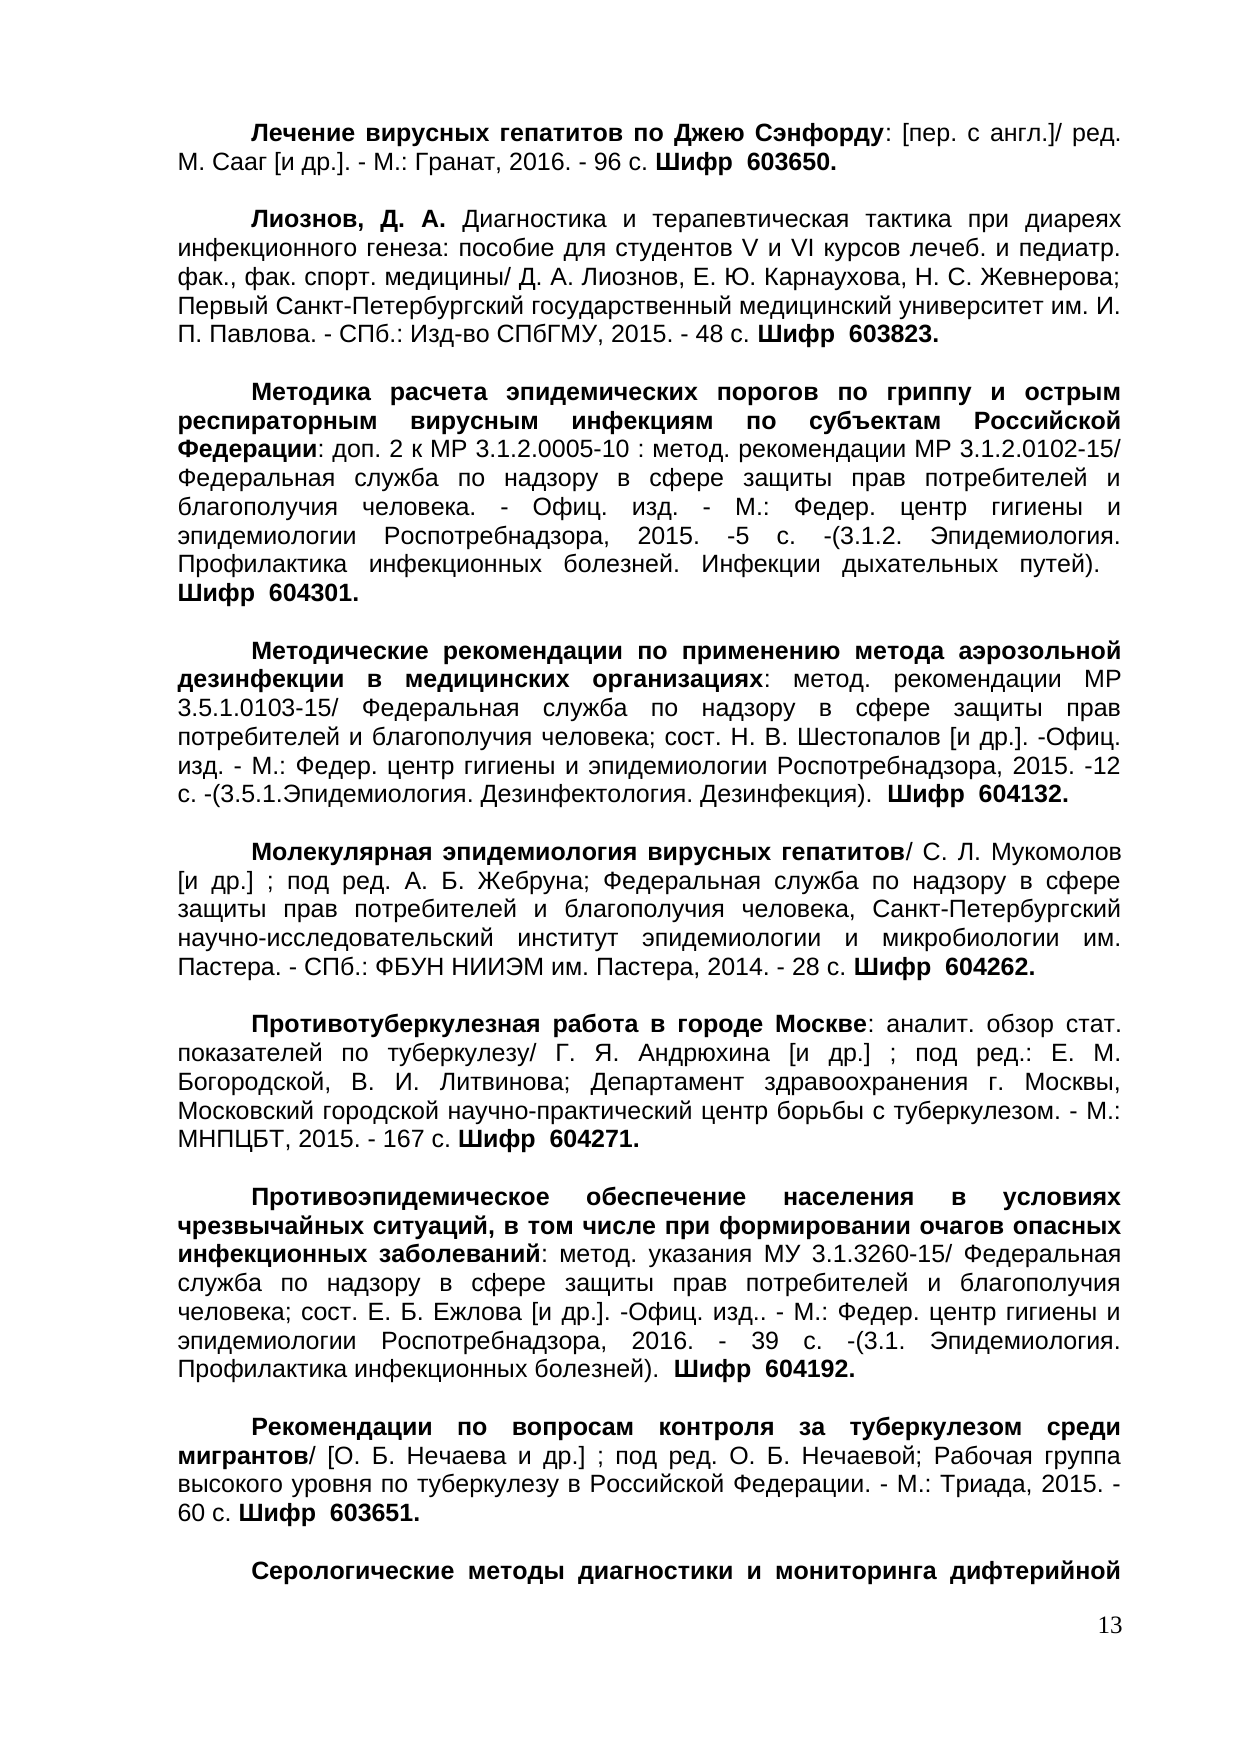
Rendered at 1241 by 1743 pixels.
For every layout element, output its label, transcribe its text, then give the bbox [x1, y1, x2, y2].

text Рекомендации по вопросам контроля за туберкулезом среди мигрантов/ [О. Б. Нечаева и др.] ; под ред. О. Б. Нечаевой; Рабочая группа высокого уровня по туберкулезу в Российской Федерации. - М.: Триада, 2015. - 60 с. Шифр 603651. [177, 1412, 1122, 1527]
text Лиознов, Д. А. Диагностика и терапевтическая тактика при диареях инфекционного генеза: пособие для студентов V и VI курсов лечеб. и педиатр. фак., фак. спорт. медицины/ Д. А. Лиознов, Е. Ю. Карнаухова, Н. С. Жевнерова; Первый Санкт-Петербургский государственный медицинский университет им. И. П. Павлова. - СПб.: Изд-во СПбГМУ, 2015. - 48 с. Шифр 603823. [177, 204, 1122, 348]
text Методика расчета эпидемических порогов по гриппу и острым респираторным вирусным инфекциям по субъектам Российской Федерации: доп. 2 к МР 3.1.2.0005-10 : метод. рекомендации МР 3.1.2.0102-15/ Федеральная служба по надзору в сфере защиты прав потребителей и благополучия человека. - Офиц. изд. - М.: Федер. центр гигиены и эпидемиологии Роспотребнадзора, 2015. -5 с. -(3.1.2. Эпидемиология. Профилактика инфекционных болезней. Инфекции дыхательных путей). Шифр 604301. [177, 377, 1122, 607]
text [177, 1556, 1122, 1584]
text Противоэпидемическое обеспечение населения в условиях чрезвычайных ситуаций, в том числе при формировании очагов опасных инфекционных заболеваний: метод. указания МУ 3.1.3260-15/ Федеральная служба по надзору в сфере защиты прав потребителей и благополучия человека; сост. Е. Б. Ежлова [и др.]. -Офиц. изд.. - М.: Федер. центр гигиены и эпидемиологии Роспотребнадзора, 2016. - 39 с. -(3.1. Эпидемиология. Профилактика инфекционных болезней). Шифр 604192. [177, 1182, 1122, 1383]
text Методические рекомендации по применению метода аэрозольной дезинфекции в медицинских организациях: метод. рекомендации МР 3.5.1.0103-15/ Федеральная служба по надзору в сфере защиты прав потребителей и благополучия человека; сост. Н. В. Шестопалов [и др.]. -Офиц. изд. - М.: Федер. центр гигиены и эпидемиологии Роспотребнадзора, 2015. -12 с. -(3.5.1.Эпидемиология. Дезинфектология. Дезинфекция). Шифр 604132. [177, 636, 1122, 808]
text Молекулярная эпидемиология вирусных гепатитов/ С. Л. Мукомолов [и др.] ; под ред. А. Б. Жебруна; Федеральная служба по надзору в сфере защиты прав потребителей и благополучия человека, Санкт-Петербургский научно-исследовательский институт эпидемиологии и микробиологии им. Пастера. - СПб.: ФБУН НИИЭМ им. Пастера, 2014. - 28 с. Шифр 604262. [177, 837, 1122, 981]
text Противотуберкулезная работа в городе Москве: аналит. обзор стат. показателей по туберкулезу/ Г. Я. Андрюхина [и др.] ; под ред.: Е. М. Богородской, В. И. Литвинова; Департамент здравоохранения г. Москвы, Московский городской научно-практический центр борьбы с туберкулезом. - М.: МНПЦБТ, 2015. - 167 с. Шифр 604271. [177, 1009, 1122, 1153]
text Лечение вирусных гепатитов по Джею Сэнфорду: [пер. с англ.]/ ред. М. Сааг [и др.]. - М.: Гранат, 2016. - 96 с. Шифр 603650. [177, 118, 1122, 176]
